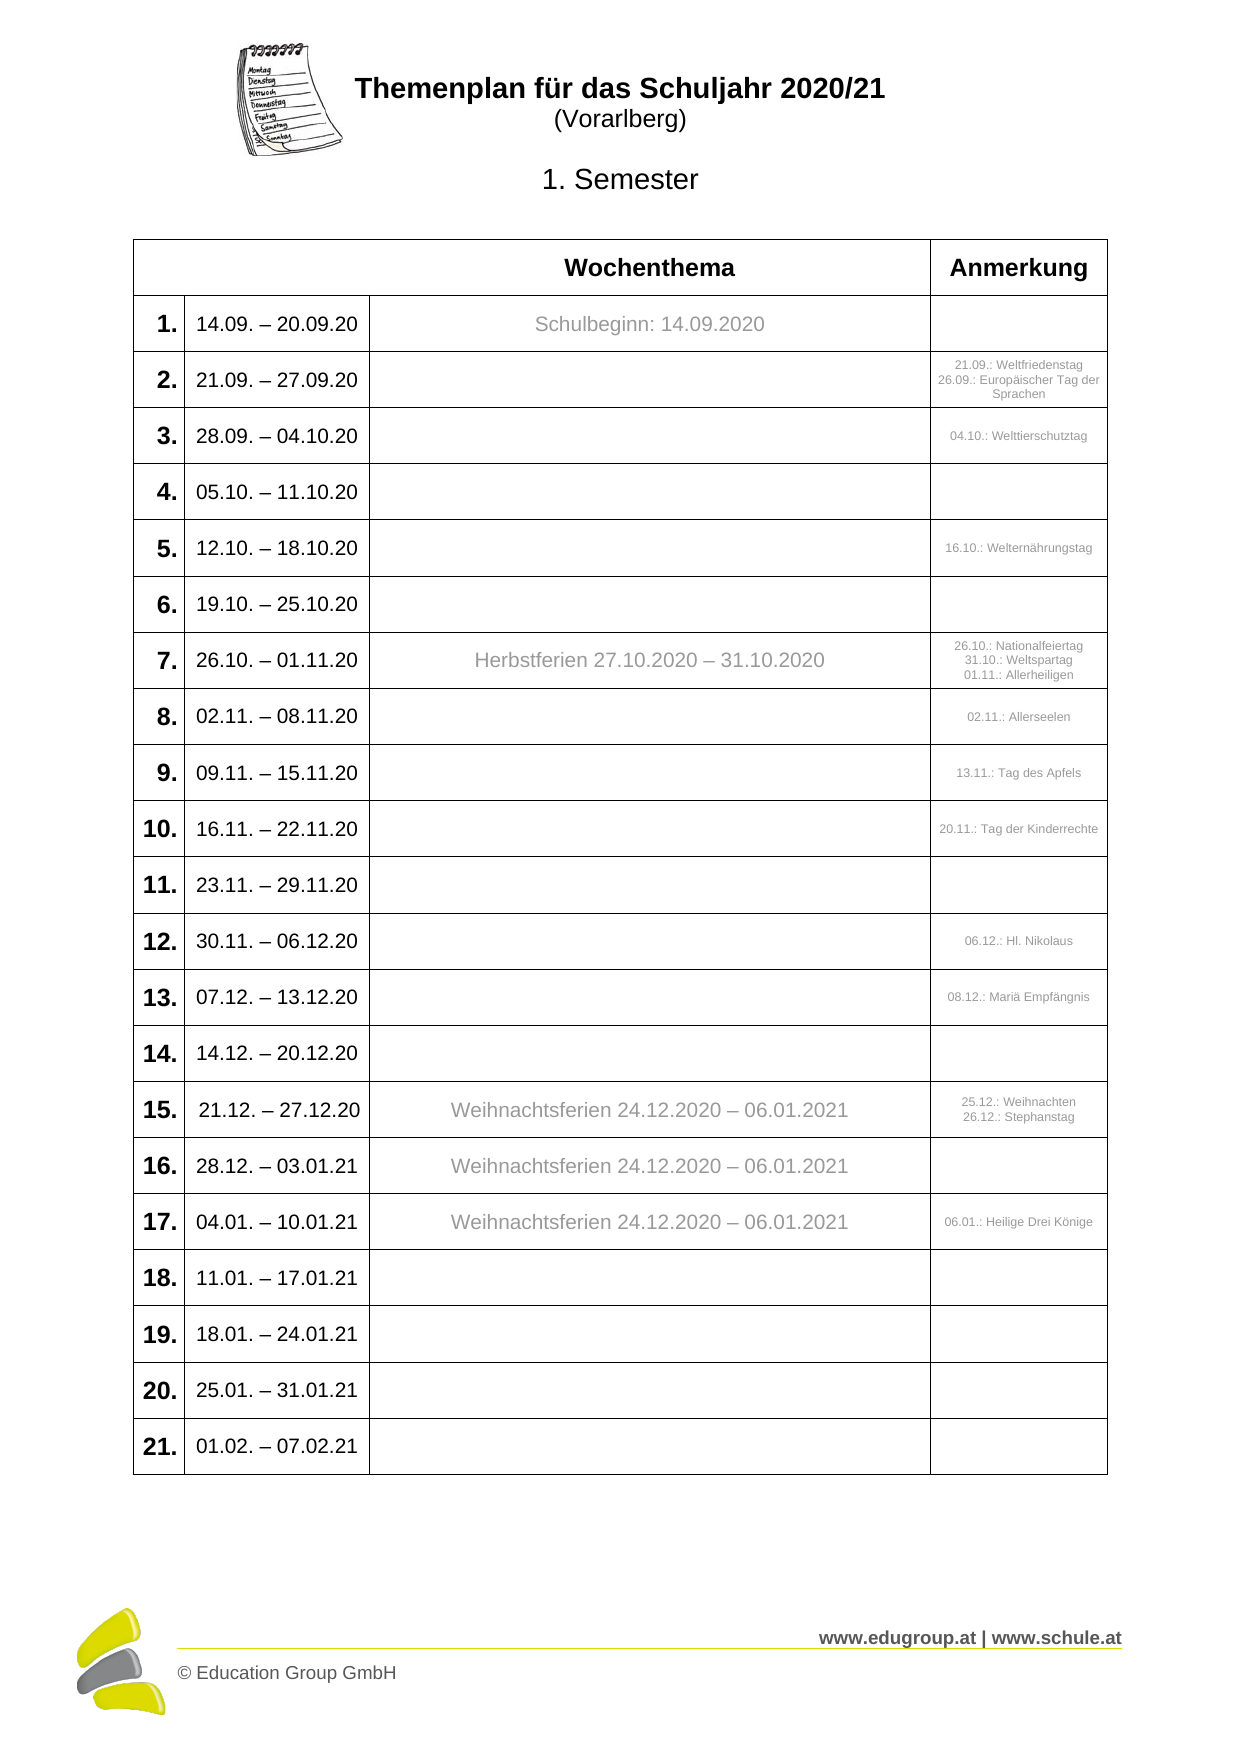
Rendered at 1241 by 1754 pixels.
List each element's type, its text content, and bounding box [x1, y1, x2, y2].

table_cell [931, 857, 1107, 912]
table_cell 18. [134, 1250, 184, 1305]
table_cell 2. [134, 352, 184, 407]
table_cell [931, 1138, 1107, 1193]
table_cell 01.02. – 07.02.21 [185, 1419, 369, 1474]
table_cell [370, 914, 930, 968]
table_cell 20.11.: Tag der Kinderrechte [931, 801, 1107, 856]
table_cell [370, 745, 930, 800]
table_cell [370, 408, 930, 463]
table_cell [931, 1306, 1107, 1362]
table_cell [370, 1419, 930, 1474]
table_cell [370, 970, 930, 1025]
table_cell Weihnachtsferien 24.12.2020 – 06.01.2021 [370, 1082, 930, 1137]
table_cell [931, 1419, 1107, 1474]
table_cell [370, 577, 930, 632]
table_cell [370, 352, 930, 407]
table_cell 21.12. – 27.12.20 [185, 1082, 369, 1137]
table_cell 06.12.: Hl. Nikolaus [931, 914, 1107, 968]
table_cell 04.01. – 10.01.21 [185, 1194, 369, 1249]
table_cell Weihnachtsferien 24.12.2020 – 06.01.2021 [370, 1138, 930, 1193]
table_cell 02.11. – 08.11.20 [185, 689, 369, 744]
table_cell Schulbeginn: 14.09.2020 [370, 296, 930, 351]
table_cell 08.12.: Mariä Empfängnis [931, 970, 1107, 1025]
table_cell 21.09.: Weltfriedenstag 26.09.: Europäischer Tag der Sprachen [931, 352, 1107, 407]
table_cell 14.12. – 20.12.20 [185, 1026, 369, 1081]
table_cell [370, 1363, 930, 1418]
table_cell Weihnachtsferien 24.12.2020 – 06.01.2021 [370, 1194, 930, 1249]
table_cell 20. [134, 1363, 184, 1418]
table_cell [931, 577, 1107, 632]
table_cell [931, 296, 1107, 351]
table_cell 4. [134, 464, 184, 519]
table_cell 10. [134, 801, 184, 856]
table_header Anmerkung [931, 240, 1107, 295]
table_cell 23.11. – 29.11.20 [185, 857, 369, 912]
table_cell 06.01.: Heilige Drei Könige [931, 1194, 1107, 1249]
table_cell 7. [134, 633, 184, 688]
table_cell 15. [134, 1082, 184, 1137]
table_cell [931, 1026, 1107, 1081]
table_cell 19. [134, 1306, 184, 1362]
table_cell 16.10.: Welternährungstag [931, 520, 1107, 576]
table_cell 25.12.: Weihnachten 26.12.: Stephanstag [931, 1082, 1107, 1137]
table_cell [370, 520, 930, 576]
table_cell [931, 1250, 1107, 1305]
table_cell 3. [134, 408, 184, 463]
table_cell 18.01. – 24.01.21 [185, 1306, 369, 1362]
table_cell 25.01. – 31.01.21 [185, 1363, 369, 1418]
picture [77, 1608, 166, 1715]
table_cell 13.11.: Tag des Apfels [931, 745, 1107, 800]
table_cell [370, 464, 930, 519]
table_cell 16. [134, 1138, 184, 1193]
table_cell 21. [134, 1419, 184, 1474]
table_cell 02.11.: Allerseelen [931, 689, 1107, 744]
table_cell 28.09. – 04.10.20 [185, 408, 369, 463]
table_cell 5. [134, 520, 184, 576]
table_cell [370, 1026, 930, 1081]
table_cell 1. [134, 296, 184, 351]
table_cell 6. [134, 577, 184, 632]
table_cell [931, 464, 1107, 519]
table_cell [370, 689, 930, 744]
table_cell 26.10. – 01.11.20 [185, 633, 369, 688]
table_header [134, 240, 369, 295]
table_cell 16.11. – 22.11.20 [185, 801, 369, 856]
table_cell 26.10.: Nationalfeiertag 31.10.: Weltspartag 01.11.: Allerheiligen [931, 633, 1107, 688]
table_cell 17. [134, 1194, 184, 1249]
table_cell 07.12. – 13.12.20 [185, 970, 369, 1025]
table_cell 04.10.: Welttierschutztag [931, 408, 1107, 463]
table_cell 9. [134, 745, 184, 800]
table_cell 05.10. – 11.10.20 [185, 464, 369, 519]
table_cell 11. [134, 857, 184, 912]
table_cell 12.10. – 18.10.20 [185, 520, 369, 576]
table_cell [931, 1363, 1107, 1418]
table_cell 09.11. – 15.11.20 [185, 745, 369, 800]
table_cell 14. [134, 1026, 184, 1081]
table_cell 8. [134, 689, 184, 744]
table_cell [370, 1306, 930, 1362]
table_cell 14.09. – 20.09.20 [185, 296, 369, 351]
table_cell [370, 857, 930, 912]
table_cell 13. [134, 970, 184, 1025]
table_cell 12. [134, 914, 184, 968]
table_cell 28.12. – 03.01.21 [185, 1138, 369, 1193]
table_cell 19.10. – 25.10.20 [185, 577, 369, 632]
table_cell 11.01. – 17.01.21 [185, 1250, 369, 1305]
table_cell Herbstferien 27.10.2020 – 31.10.2020 [370, 633, 930, 688]
table_cell [370, 1250, 930, 1305]
picture [236, 43, 343, 156]
table_cell [370, 801, 930, 856]
table_cell 21.09. – 27.09.20 [185, 352, 369, 407]
text 1. Semester [118, 162, 1122, 195]
table_cell 30.11. – 06.12.20 [185, 914, 369, 968]
table_header Wochenthema [369, 240, 930, 295]
